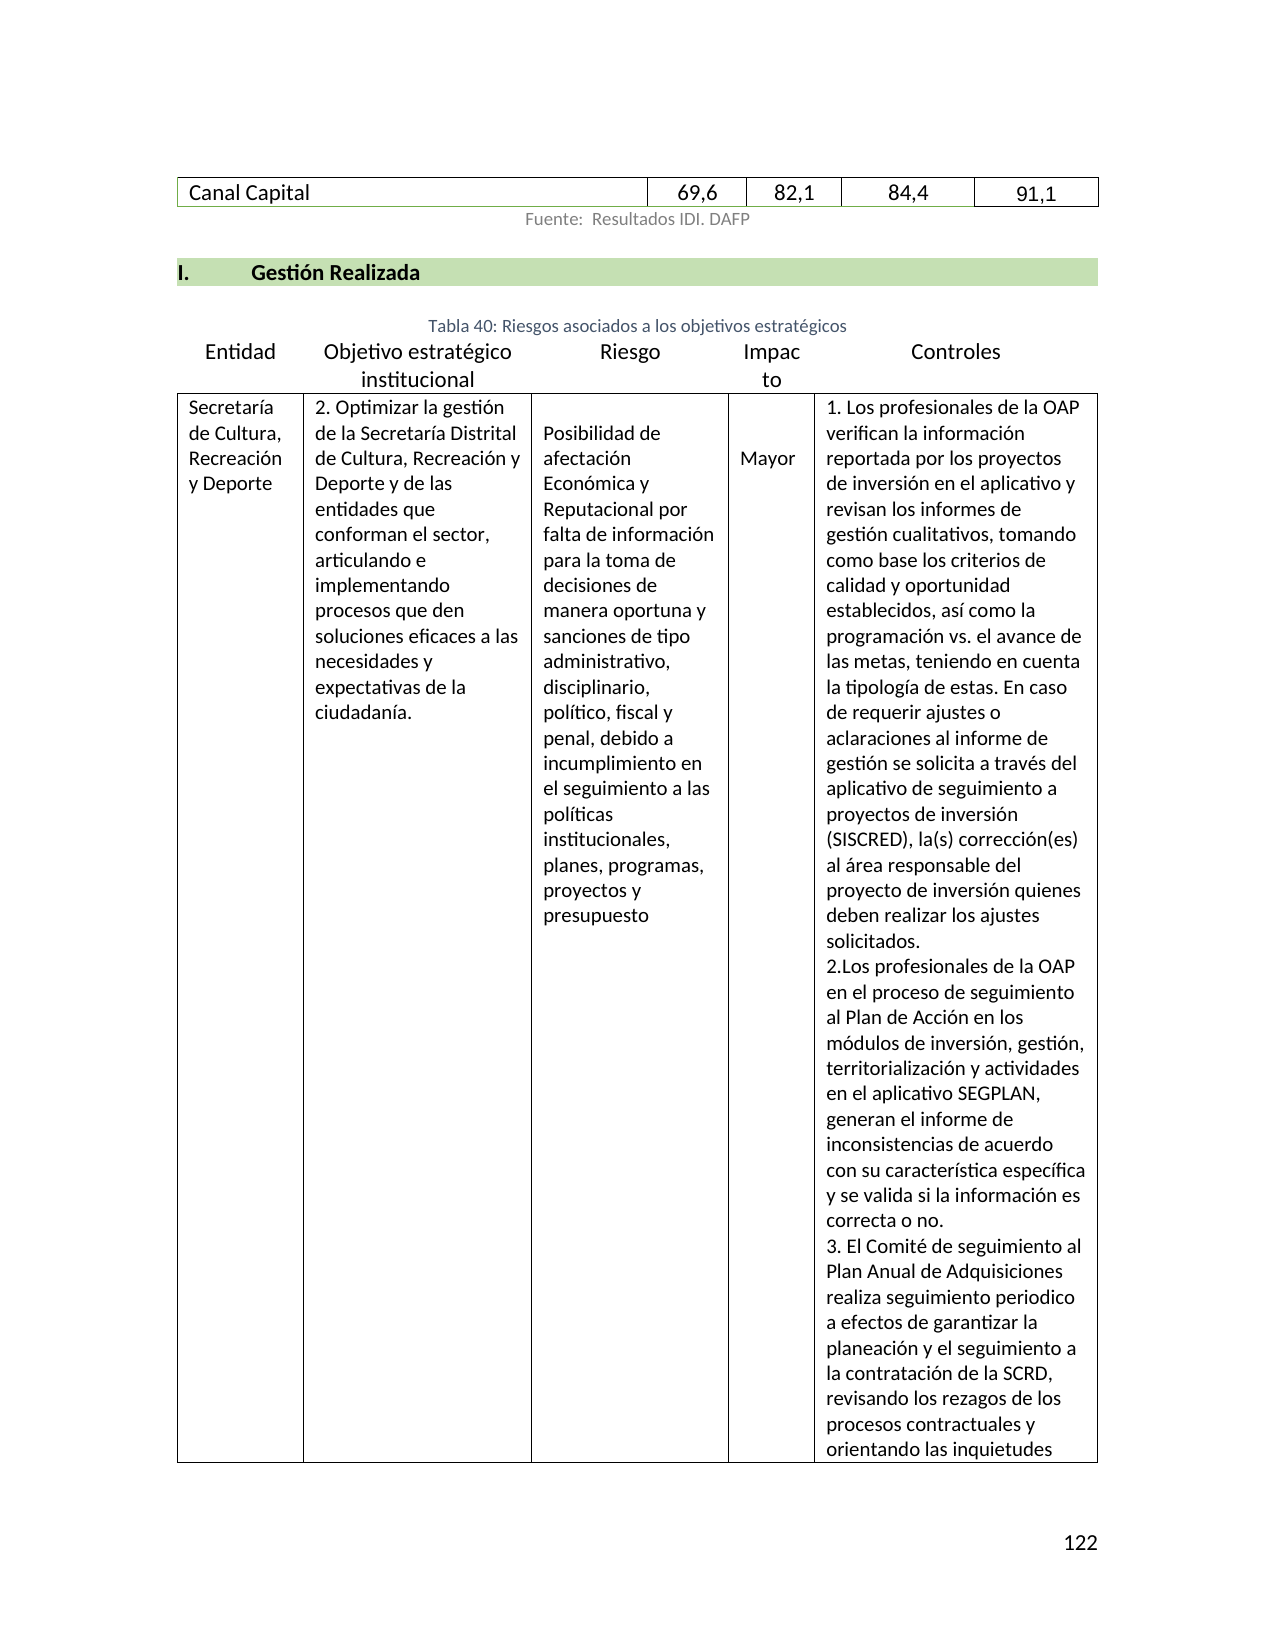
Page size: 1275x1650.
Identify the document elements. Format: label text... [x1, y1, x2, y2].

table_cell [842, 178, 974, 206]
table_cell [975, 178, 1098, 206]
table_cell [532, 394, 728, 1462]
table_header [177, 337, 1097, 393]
text Tabla 40: Riesgos asociados a los objetivos estratégicos [177, 314, 1098, 337]
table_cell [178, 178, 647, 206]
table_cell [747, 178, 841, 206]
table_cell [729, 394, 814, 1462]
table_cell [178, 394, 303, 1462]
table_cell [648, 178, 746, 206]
text I. Gestión Realizada [177, 258, 1098, 286]
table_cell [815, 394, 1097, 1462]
text Fuente: Resultados IDI. DAFP [177, 207, 1098, 230]
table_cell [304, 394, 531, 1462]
